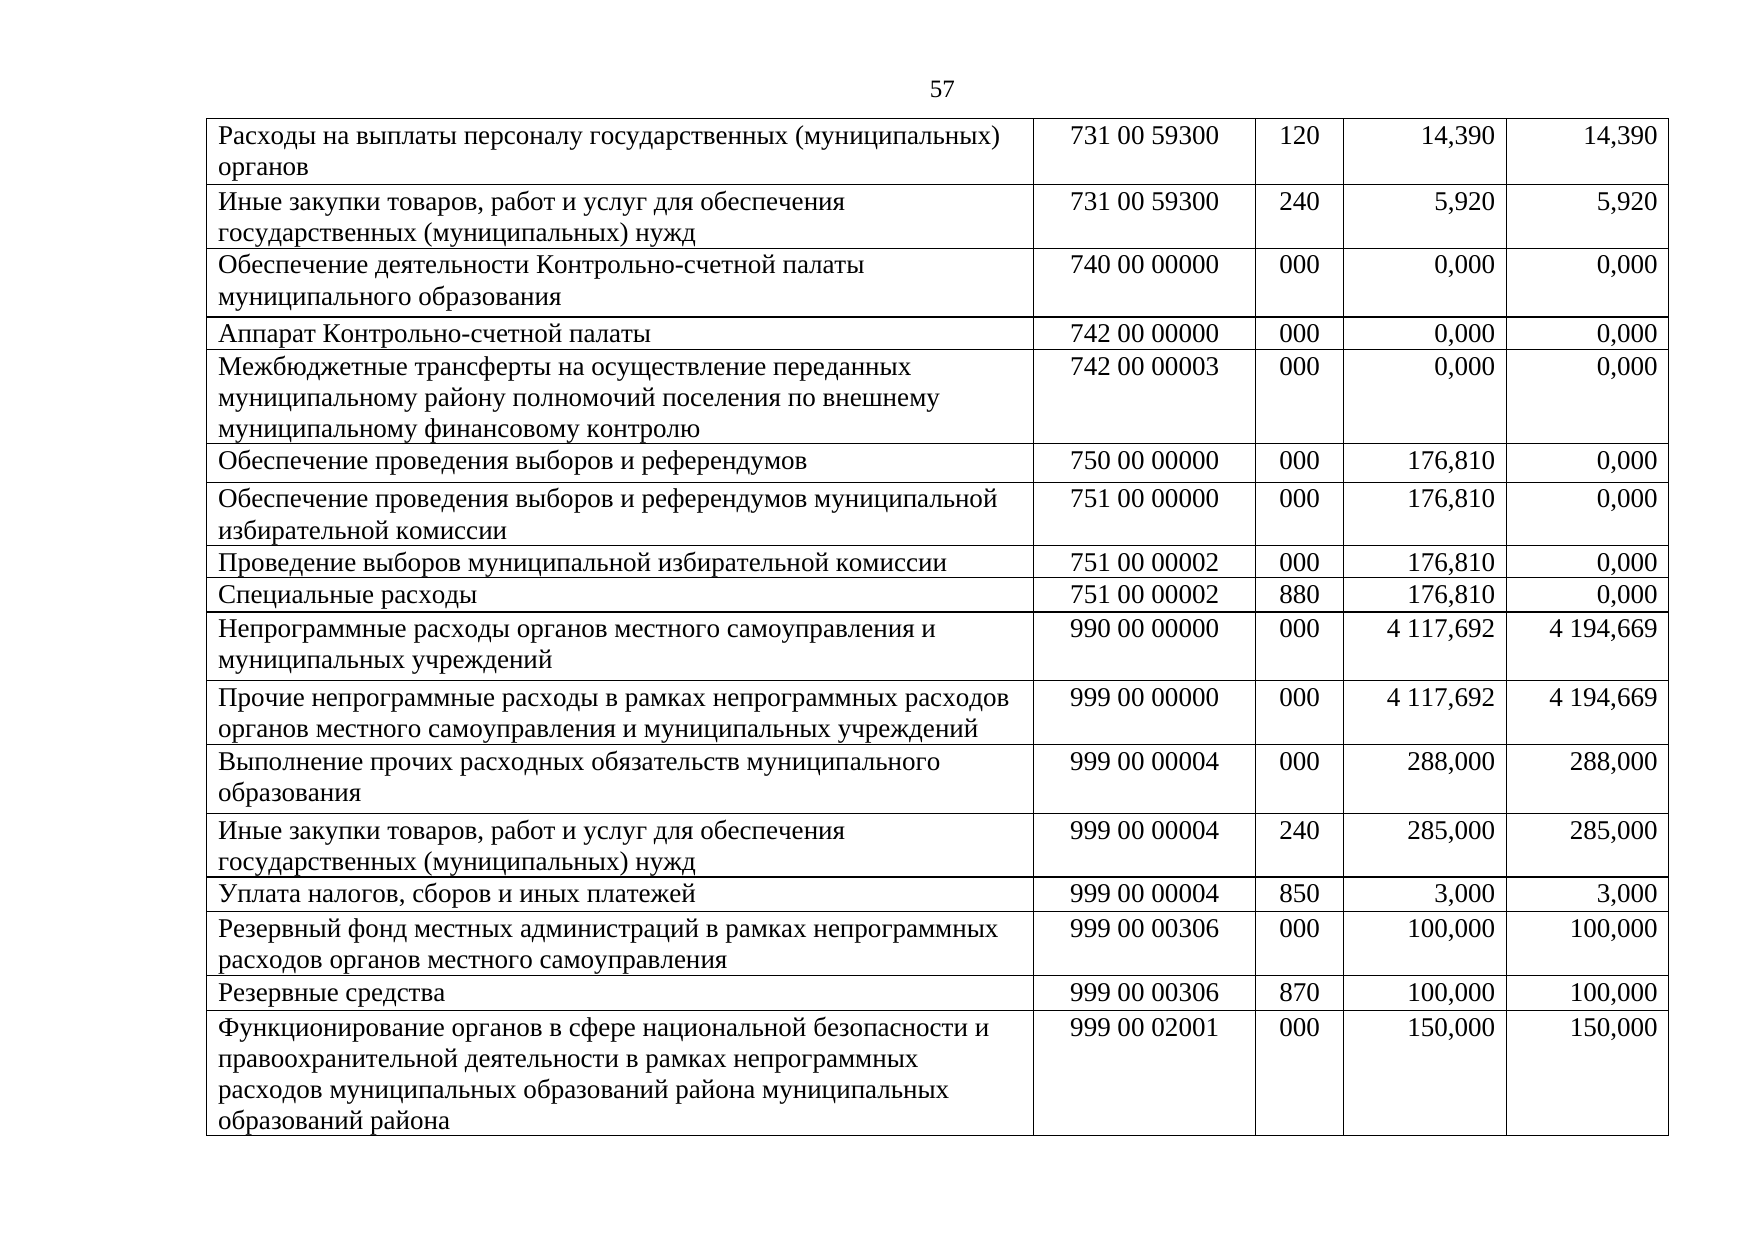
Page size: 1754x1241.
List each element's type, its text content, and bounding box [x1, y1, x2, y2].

table_cell 288,000 [1344, 745, 1506, 813]
table_cell 0,000 [1507, 546, 1668, 577]
table_cell Непрограммные расходы органов местного самоуправления и муниципальных учреждений [207, 613, 1033, 680]
table_cell 0,000 [1344, 350, 1506, 443]
table_cell 4 194,669 [1507, 613, 1668, 680]
table_cell 000 [1256, 613, 1343, 680]
table_cell 742 00 00003 [1034, 350, 1255, 443]
table_cell 5,920 [1507, 185, 1668, 248]
table_cell 0,000 [1507, 249, 1668, 316]
table_cell 999 00 00004 [1034, 878, 1255, 911]
table_cell 0,000 [1507, 483, 1668, 545]
table_cell 751 00 00000 [1034, 483, 1255, 545]
table_cell 240 [1256, 185, 1343, 248]
table_cell 990 00 00000 [1034, 613, 1255, 680]
table_cell 000 [1256, 318, 1343, 348]
table_cell 000 [1256, 249, 1343, 316]
table_cell 751 00 00002 [1034, 578, 1255, 611]
table_cell 000 [1256, 546, 1343, 577]
table_cell Функционирование органов в сфере национальной безопасности и правоохранительной деятельности в рамках непрограммных расходов муниципальных образований района муниципальных образований района [207, 1011, 1033, 1135]
table_cell 751 00 00002 [1034, 546, 1255, 577]
table_cell 4 194,669 [1507, 681, 1668, 744]
table_cell 870 [1256, 976, 1343, 1009]
table_cell Обеспечение деятельности Контрольно-счетной палаты муниципального образования [207, 249, 1033, 316]
table_cell 999 00 02001 [1034, 1011, 1255, 1135]
table_cell 100,000 [1507, 912, 1668, 975]
table_cell 999 00 00306 [1034, 912, 1255, 975]
table_cell Резервный фонд местных администраций в рамках непрограммных расходов органов местного самоуправления [207, 912, 1033, 975]
table_cell 000 [1256, 444, 1343, 482]
table_cell 100,000 [1507, 976, 1668, 1009]
table_cell Межбюджетные трансферты на осуществление переданных муниципальному району полномочий поселения по внешнему муниципальному финансовому контролю [207, 350, 1033, 443]
table_cell Обеспечение проведения выборов и референдумов муниципальной избирательной комиссии [207, 483, 1033, 545]
table_cell 731 00 59300 [1034, 185, 1255, 248]
table_cell 000 [1256, 681, 1343, 744]
table_cell 000 [1256, 350, 1343, 443]
table_cell 240 [1256, 814, 1343, 876]
table_cell 999 00 00306 [1034, 976, 1255, 1009]
table_cell Иные закупки товаров, работ и услуг для обеспечения государственных (муниципальных) нужд [207, 814, 1033, 876]
table_cell 880 [1256, 578, 1343, 611]
table_cell 740 00 00000 [1034, 249, 1255, 316]
table_cell 000 [1256, 483, 1343, 545]
table_cell 0,000 [1344, 318, 1506, 348]
table_cell 150,000 [1507, 1011, 1668, 1135]
table_cell 0,000 [1507, 318, 1668, 348]
table_cell 0,000 [1507, 578, 1668, 611]
table_cell 742 00 00000 [1034, 318, 1255, 348]
table_cell Выполнение прочих расходных обязательств муниципального образования [207, 745, 1033, 813]
table_cell 176,810 [1344, 444, 1506, 482]
table_cell 285,000 [1507, 814, 1668, 876]
table_cell Уплата налогов, сборов и иных платежей [207, 878, 1033, 911]
table_cell 176,810 [1344, 546, 1506, 577]
table_cell Расходы на выплаты персоналу государственных (муниципальных) органов [207, 119, 1033, 184]
table_cell 850 [1256, 878, 1343, 911]
table_cell 5,920 [1344, 185, 1506, 248]
table_cell 731 00 59300 [1034, 119, 1255, 184]
table_cell 000 [1256, 1011, 1343, 1135]
table_cell 0,000 [1344, 249, 1506, 316]
table_cell 4 117,692 [1344, 613, 1506, 680]
table_cell 0,000 [1507, 350, 1668, 443]
table_cell 999 00 00000 [1034, 681, 1255, 744]
table_cell 100,000 [1344, 912, 1506, 975]
table_cell 000 [1256, 912, 1343, 975]
table_cell 999 00 00004 [1034, 814, 1255, 876]
table_cell 3,000 [1344, 878, 1506, 911]
table_cell 750 00 00000 [1034, 444, 1255, 482]
table_cell 150,000 [1344, 1011, 1506, 1135]
table_cell Обеспечение проведения выборов и референдумов [207, 444, 1033, 482]
table_cell 176,810 [1344, 578, 1506, 611]
table_cell 4 117,692 [1344, 681, 1506, 744]
table_cell 14,390 [1344, 119, 1506, 184]
table_cell 288,000 [1507, 745, 1668, 813]
table_cell 176,810 [1344, 483, 1506, 545]
table_cell Прочие непрограммные расходы в рамках непрограммных расходов органов местного самоуправления и муниципальных учреждений [207, 681, 1033, 744]
table_cell Аппарат Контрольно-счетной палаты [207, 318, 1033, 348]
table_cell 999 00 00004 [1034, 745, 1255, 813]
table_cell Иные закупки товаров, работ и услуг для обеспечения государственных (муниципальных) нужд [207, 185, 1033, 248]
table_cell 3,000 [1507, 878, 1668, 911]
table_cell Проведение выборов муниципальной избирательной комиссии [207, 546, 1033, 577]
table_cell Резервные средства [207, 976, 1033, 1009]
table_cell 14,390 [1507, 119, 1668, 184]
table_cell 000 [1256, 745, 1343, 813]
table_cell 120 [1256, 119, 1343, 184]
table_cell 100,000 [1344, 976, 1506, 1009]
table_cell 285,000 [1344, 814, 1506, 876]
table_cell 0,000 [1507, 444, 1668, 482]
table_cell Специальные расходы [207, 578, 1033, 611]
